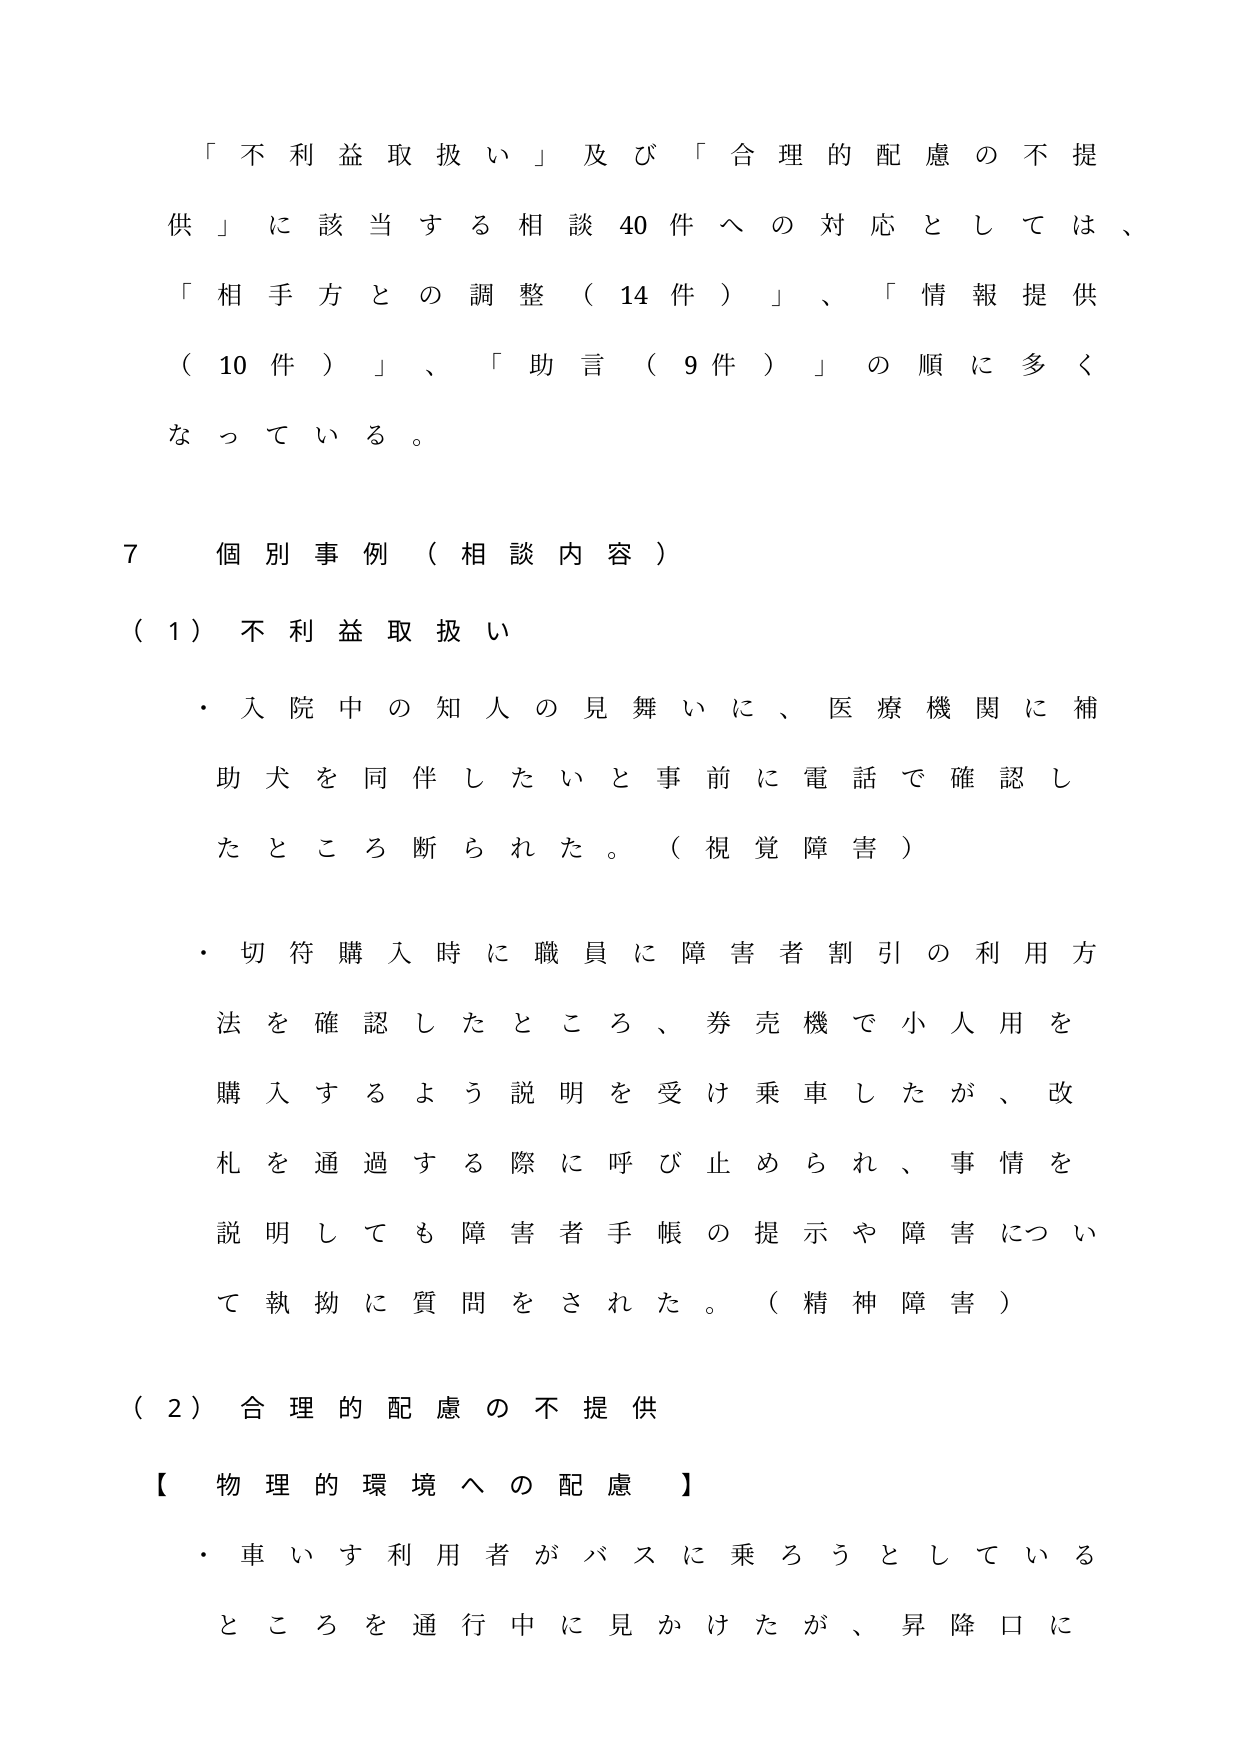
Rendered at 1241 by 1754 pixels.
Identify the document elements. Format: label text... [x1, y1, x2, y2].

text 【 物理的環境への配慮 】 [118, 1449, 1122, 1519]
text ・切符購入時に職員に障害者割引の利用方法を確認したところ、券売機で小人用を購入するよう説明を受け乗車したが、改札を通過する際に呼び止められ、事情を説明しても障害者手帳の提示や障害について執拗に質問をされた。（精神障害） [177, 917, 1122, 1337]
text （2）合理的配慮の不提供 [118, 1372, 1122, 1442]
text （1）不利益取扱い [118, 595, 1122, 665]
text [177, 1519, 1122, 1659]
text ・入院中の知人の見舞いに、医療機関に補助犬を同伴したいと事前に電話で確認したところ断られた。（視覚障害） [177, 672, 1122, 882]
text 「不利益取扱い」及び「合理的配慮の不提供」に該当する相談40件への対応としては、「相手方との調整（14件）」、「情報提供（10件）」、「助言（9件）」の順に多くなっている。 [162, 119, 1122, 469]
text ７ 個別事例（相談内容） [118, 518, 1122, 588]
